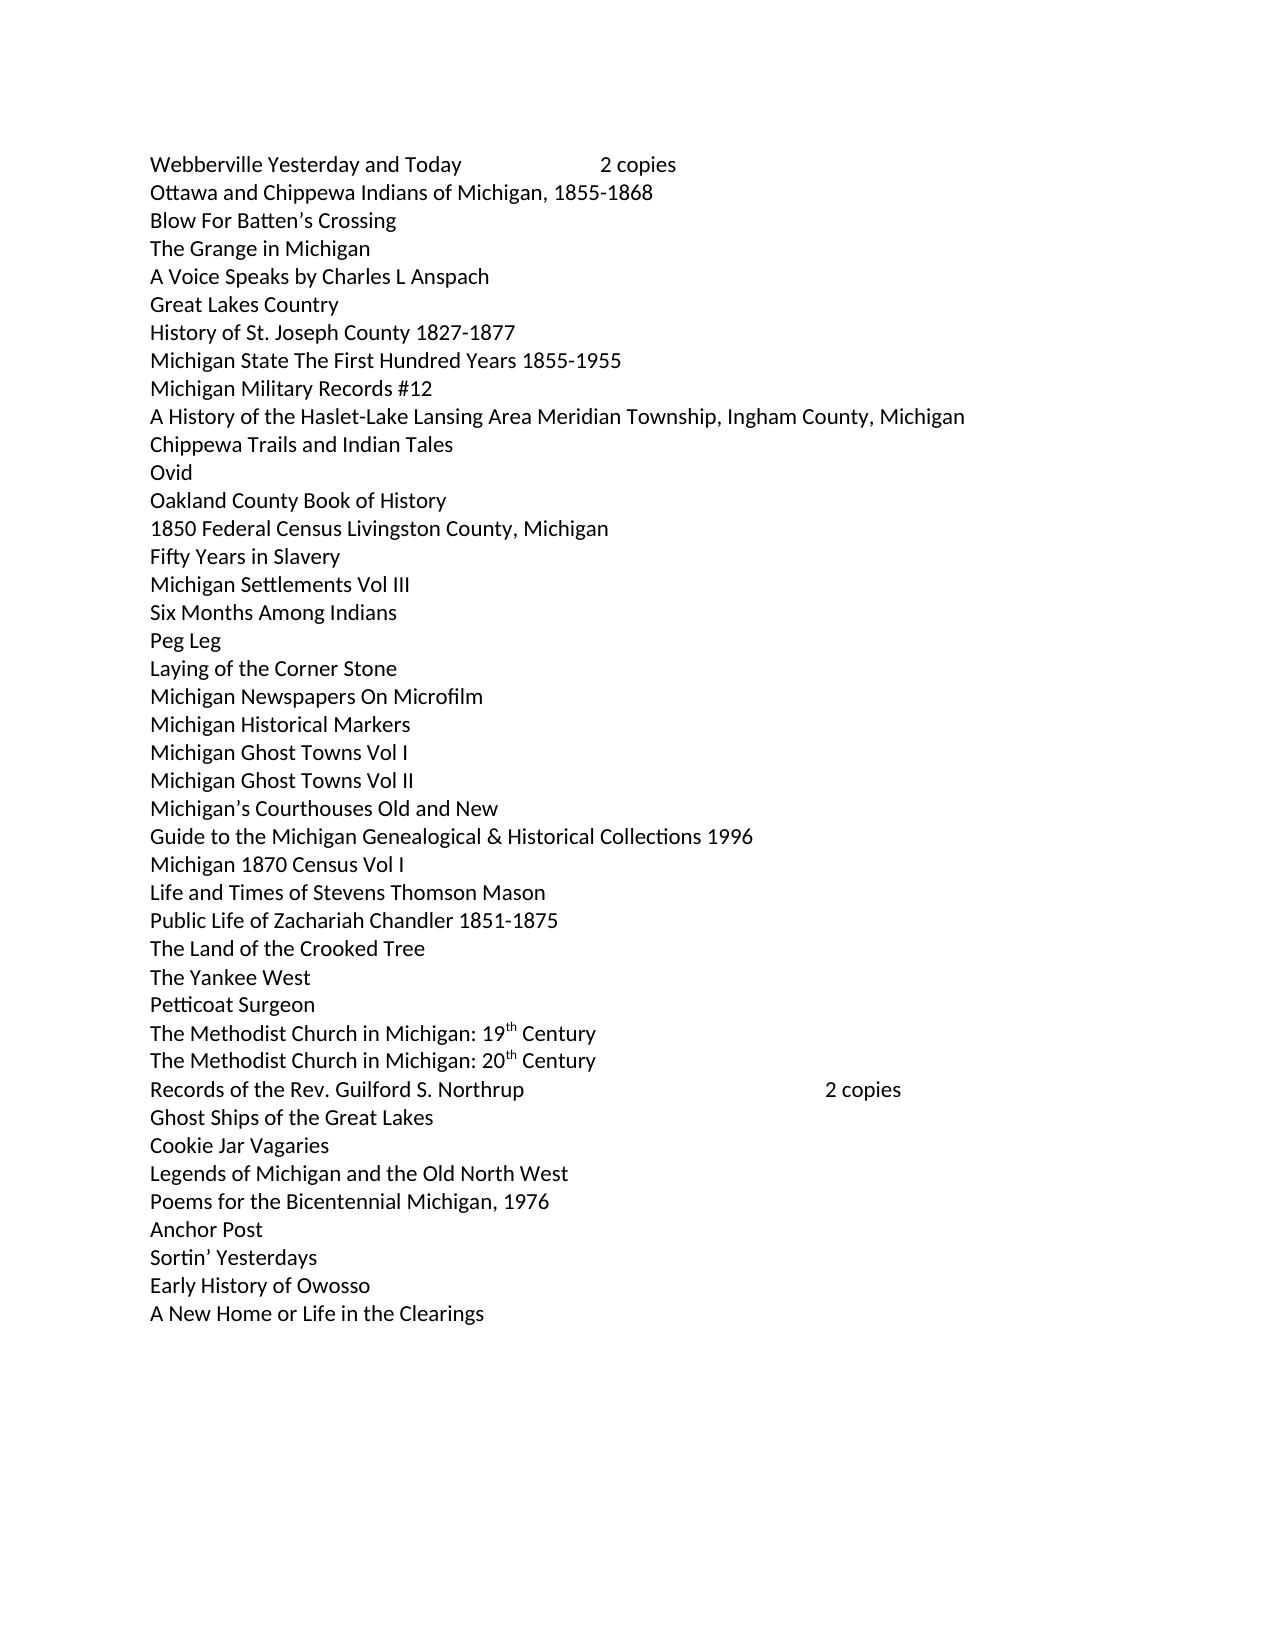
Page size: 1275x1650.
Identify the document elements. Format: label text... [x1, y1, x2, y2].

text Poems for the Bicentennial Michigan, 1976 [150, 1187, 1125, 1215]
text Blow For Batten’s Crossing [150, 206, 1125, 234]
text Early History of Owosso [150, 1271, 1125, 1299]
text Public Life of Zachariah Chandler 1851-1875 [150, 907, 1125, 934]
text Michigan Historical Markers [150, 710, 1125, 738]
text The Methodist Church in Michigan: 20th Century [150, 1047, 1125, 1075]
text Michigan Ghost Towns Vol II [150, 766, 1125, 794]
text The Methodist Church in Michigan: 19th Century [150, 1019, 1125, 1047]
text Webberville Yesterday and Today 2 copies [150, 150, 1125, 178]
text Petticoat Surgeon [150, 991, 1125, 1019]
text Great Lakes Country [150, 290, 1125, 318]
text Guide to the Michigan Genealogical & Historical Collections 1996 [150, 822, 1125, 851]
text Michigan Settlements Vol III [150, 570, 1125, 598]
text History of St. Joseph County 1827-1877 [150, 318, 1125, 346]
text Ghost Ships of the Great Lakes [150, 1103, 1125, 1131]
text A History of the Haslet-Lake Lansing Area Meridian Township, Ingham County, Michigan [150, 402, 1125, 430]
text Records of the Rev. Guilford S. Northrup 2 copies [150, 1075, 1125, 1103]
text Michigan State The First Hundred Years 1855-1955 [150, 346, 1125, 374]
text Life and Times of Stevens Thomson Mason [150, 878, 1125, 907]
text Michigan Ghost Towns Vol I [150, 738, 1125, 766]
text Michigan Military Records #12 [150, 374, 1125, 402]
text Legends of Michigan and the Old North West [150, 1159, 1125, 1187]
text 1850 Federal Census Livingston County, Michigan [150, 514, 1125, 542]
text Six Months Among Indians [150, 598, 1125, 626]
text Laying of the Corner Stone [150, 654, 1125, 682]
text The Grange in Michigan [150, 234, 1125, 262]
text Fifty Years in Slavery [150, 542, 1125, 570]
text Ottawa and Chippewa Indians of Michigan, 1855-1868 [150, 178, 1125, 206]
text Ovid [150, 458, 1125, 486]
text The Land of the Crooked Tree [150, 934, 1125, 963]
text Oakland County Book of History [150, 486, 1125, 514]
text The Yankee West [150, 963, 1125, 991]
text Michigan 1870 Census Vol I [150, 851, 1125, 878]
text Chippewa Trails and Indian Tales [150, 430, 1125, 458]
text A Voice Speaks by Charles L Anspach [150, 262, 1125, 290]
text Michigan Newspapers On Microfilm [150, 682, 1125, 710]
text A New Home or Life in the Clearings [150, 1299, 1125, 1327]
text Peg Leg [150, 626, 1125, 654]
text Sortin’ Yesterdays [150, 1243, 1125, 1271]
text Cookie Jar Vagaries [150, 1131, 1125, 1159]
text Michigan’s Courthouses Old and New [150, 794, 1125, 822]
text Anchor Post [150, 1215, 1125, 1243]
